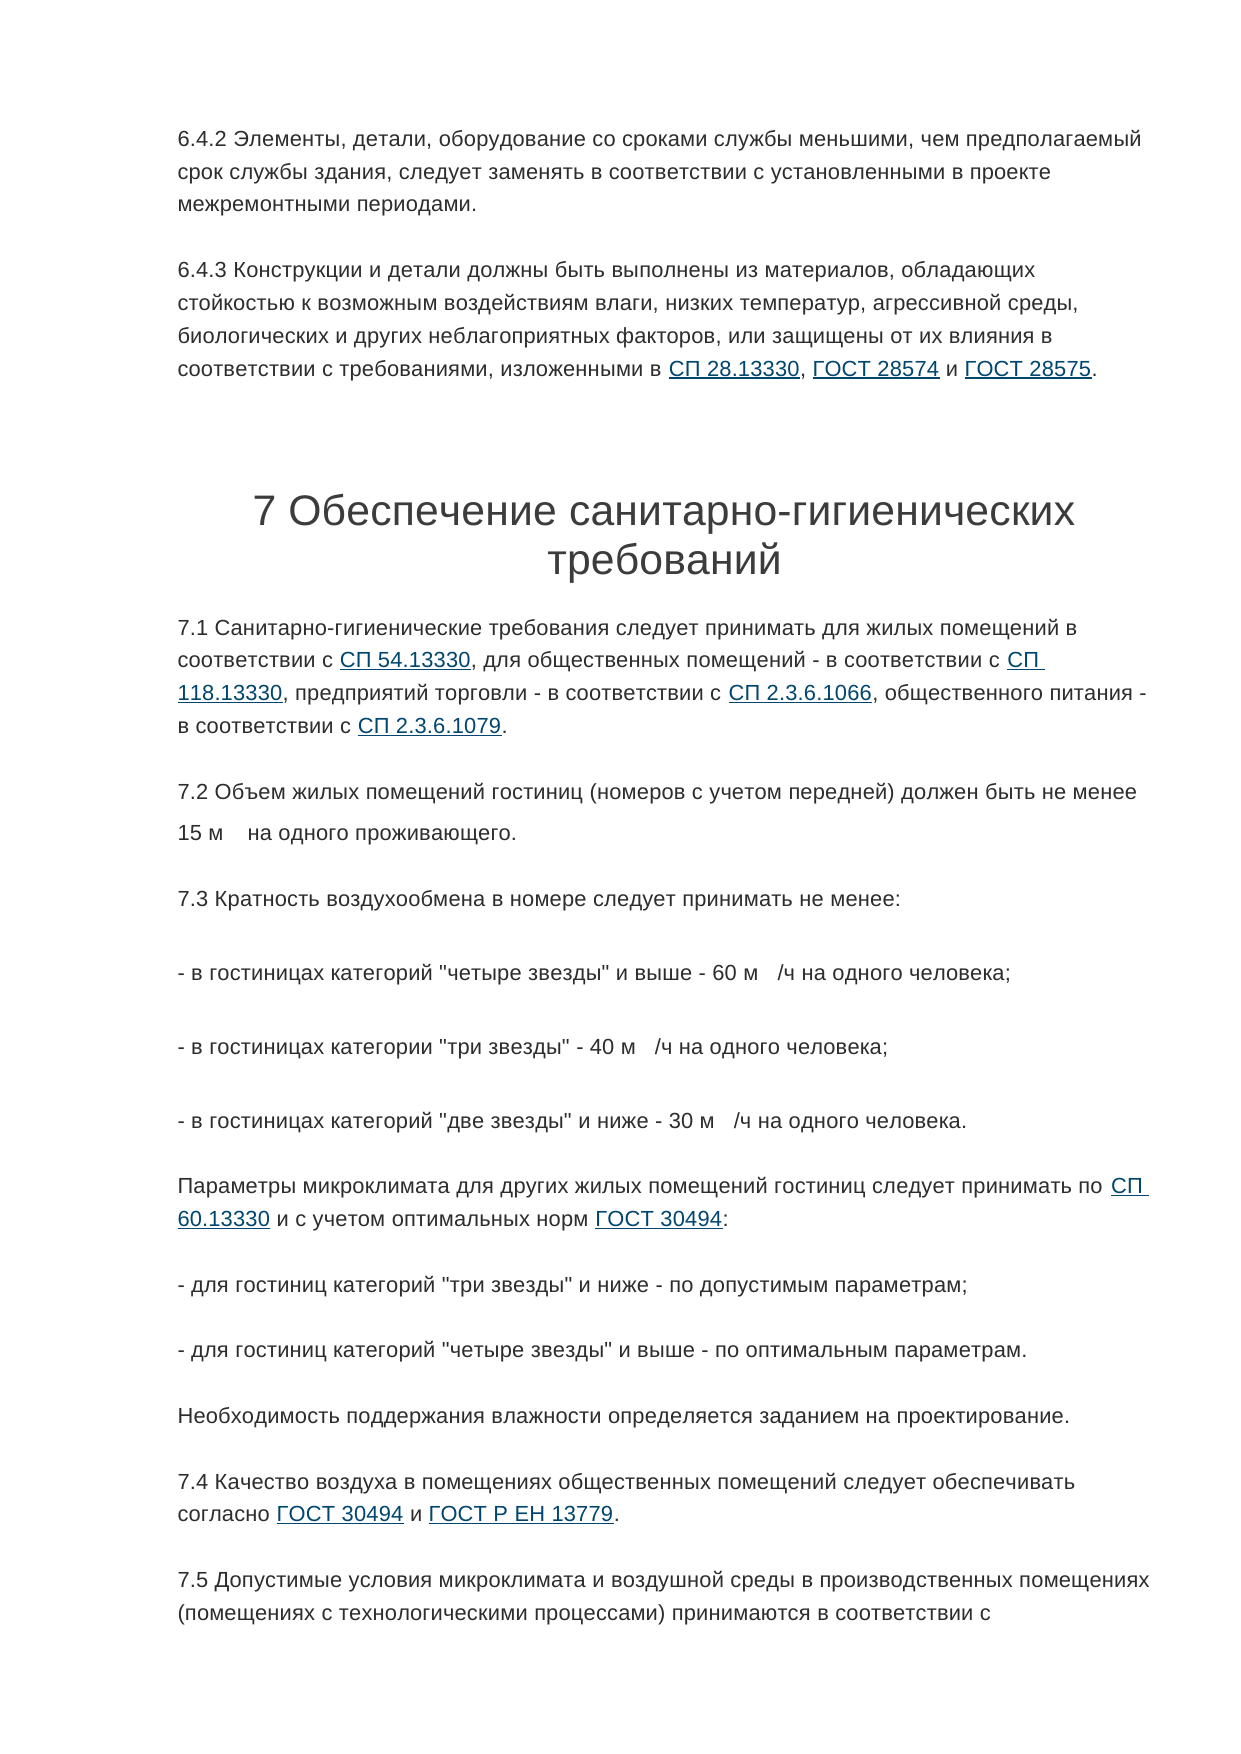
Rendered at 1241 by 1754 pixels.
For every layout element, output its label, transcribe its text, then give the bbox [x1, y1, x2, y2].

text 7.3 Кратность воздухообмена в номере следует принимать не менее: - в гостиницах категорий "четыре звезды" и выше - 60 м/ч на одного человека; - в гостиницах категории "три звезды" - 40 м/ч на одного человека; - в гостиницах категорий "две звезды" и ниже - 30 м/ч на одного человека. Параметры микроклимата для других жилых помещений гостиниц следует принимать по СП 60.13330 и с учетом оптимальных норм ГОСТ 30494: - для гостиниц категорий "три звезды" и ниже - по допустимым параметрам; - для гостиниц категорий "четыре звезды" и выше - по оптимальным параметрам. Необходимость поддержания влажности определяется заданием на проектирование. [177, 878, 1152, 1461]
text 7.1 Санитарно-гигиенические требования следует принимать для жилых помещений в соответствии с СП 54.13330, для общественных помещений - в соответствии с СП 118.13330, предприятий торговли - в соответствии с СП 2.3.6.1066, общественного питания - в соответствии с СП 2.3.6.1079. [177, 607, 1152, 771]
text 7 Обеспечение санитарно-гигиенических требований [177, 485, 1152, 583]
text 6.4.2 Элементы, детали, оборудование со сроками службы меньшими, чем предполагаемый срок службы здания, следует заменять в соответствии с установленными в проекте межремонтными периодами. [177, 118, 1152, 249]
text 7.4 Качество воздуха в помещениях общественных помещений следует обеспечивать согласно ГОСТ 30494 и ГОСТ Р ЕН 13779. [177, 1461, 1152, 1559]
text 6.4.3 Конструкции и детали должны быть выполнены из материалов, обладающих стойкостью к возможным воздействиям влаги, низких температур, агрессивной среды, биологических и других неблагоприятных факторов, или защищены от их влияния в соответствии с требованиями, изложенными в СП 28.13330, ГОСТ 28574 и ГОСТ 28575. [177, 249, 1152, 446]
text 7.2 Объем жилых помещений гостиниц (номеров с учетом передней) должен быть не менее 15 м на одного проживающего. [177, 771, 1152, 878]
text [177, 1559, 1152, 1625]
